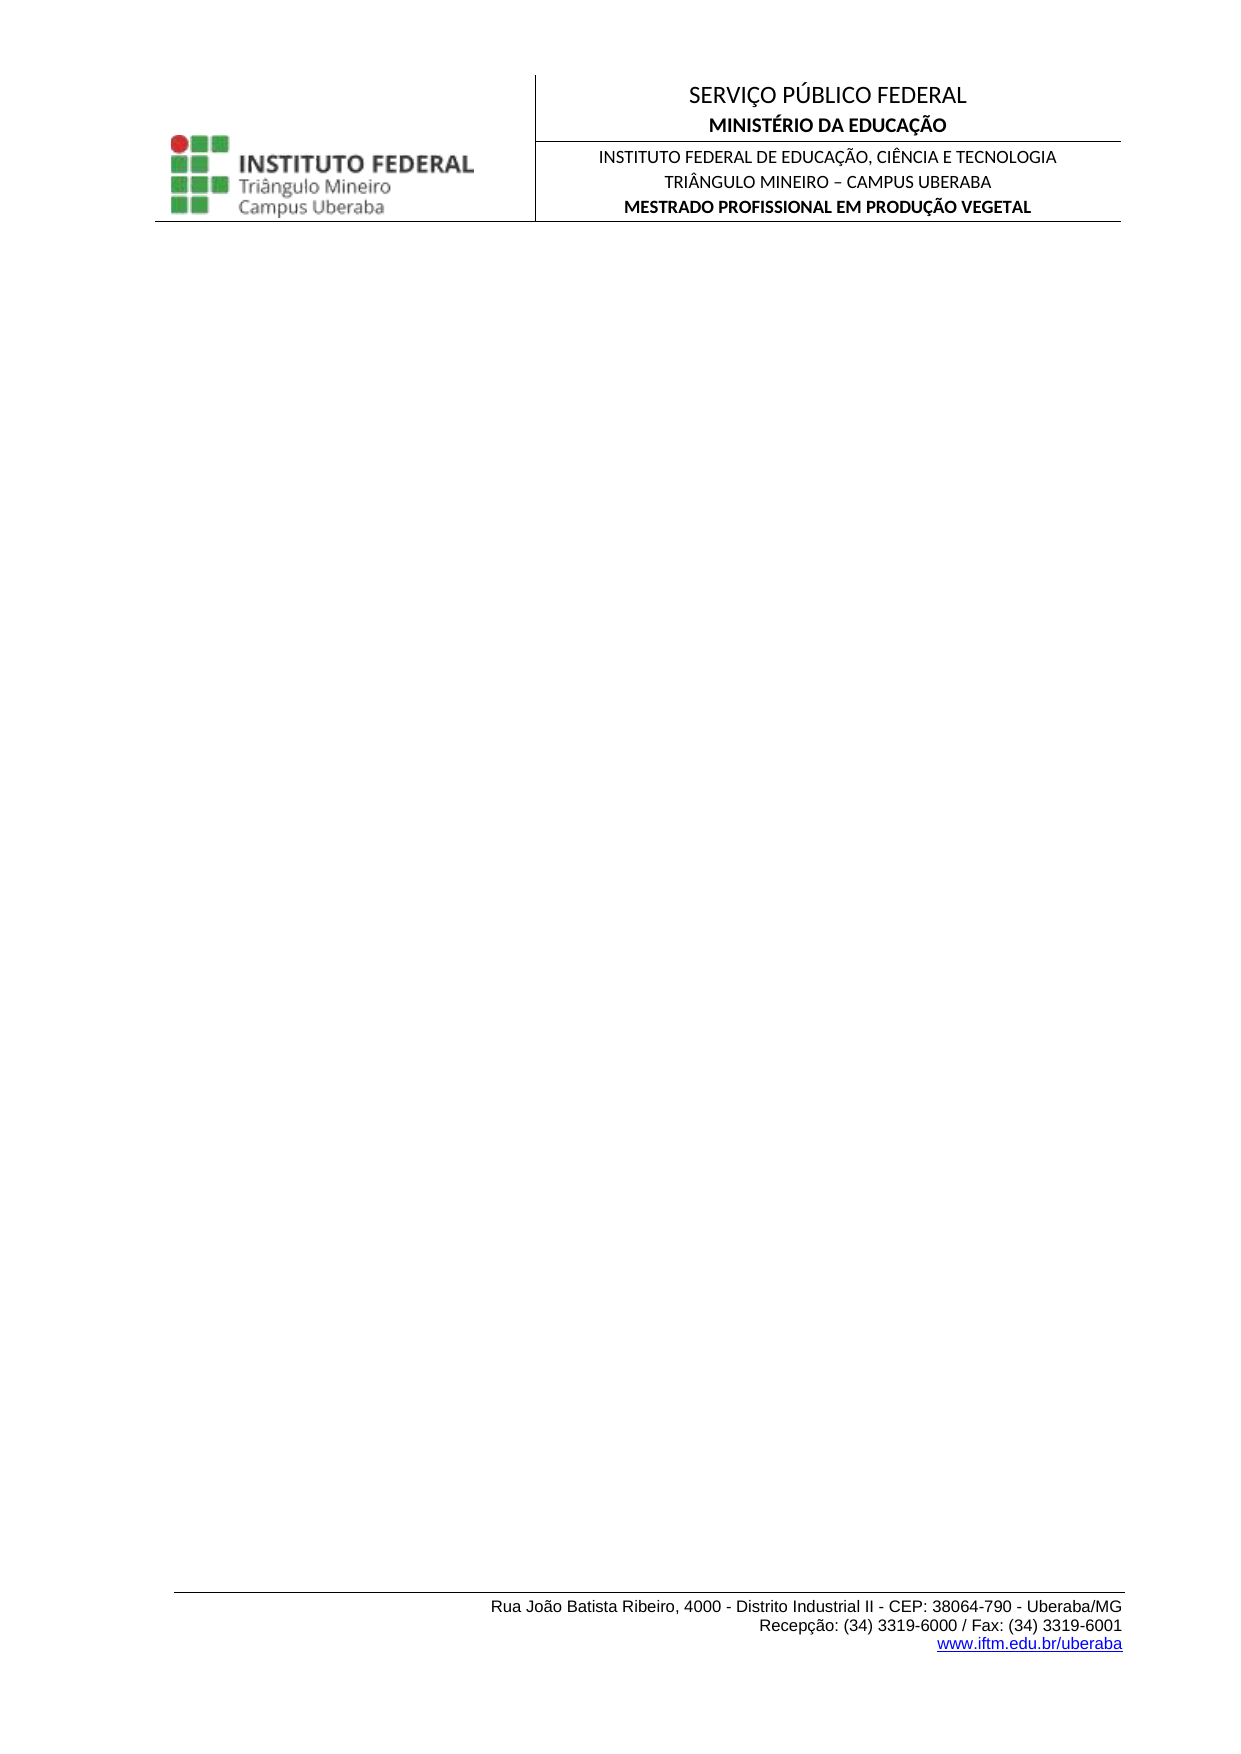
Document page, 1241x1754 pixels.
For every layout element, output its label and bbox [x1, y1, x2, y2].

picture [170, 135, 474, 218]
